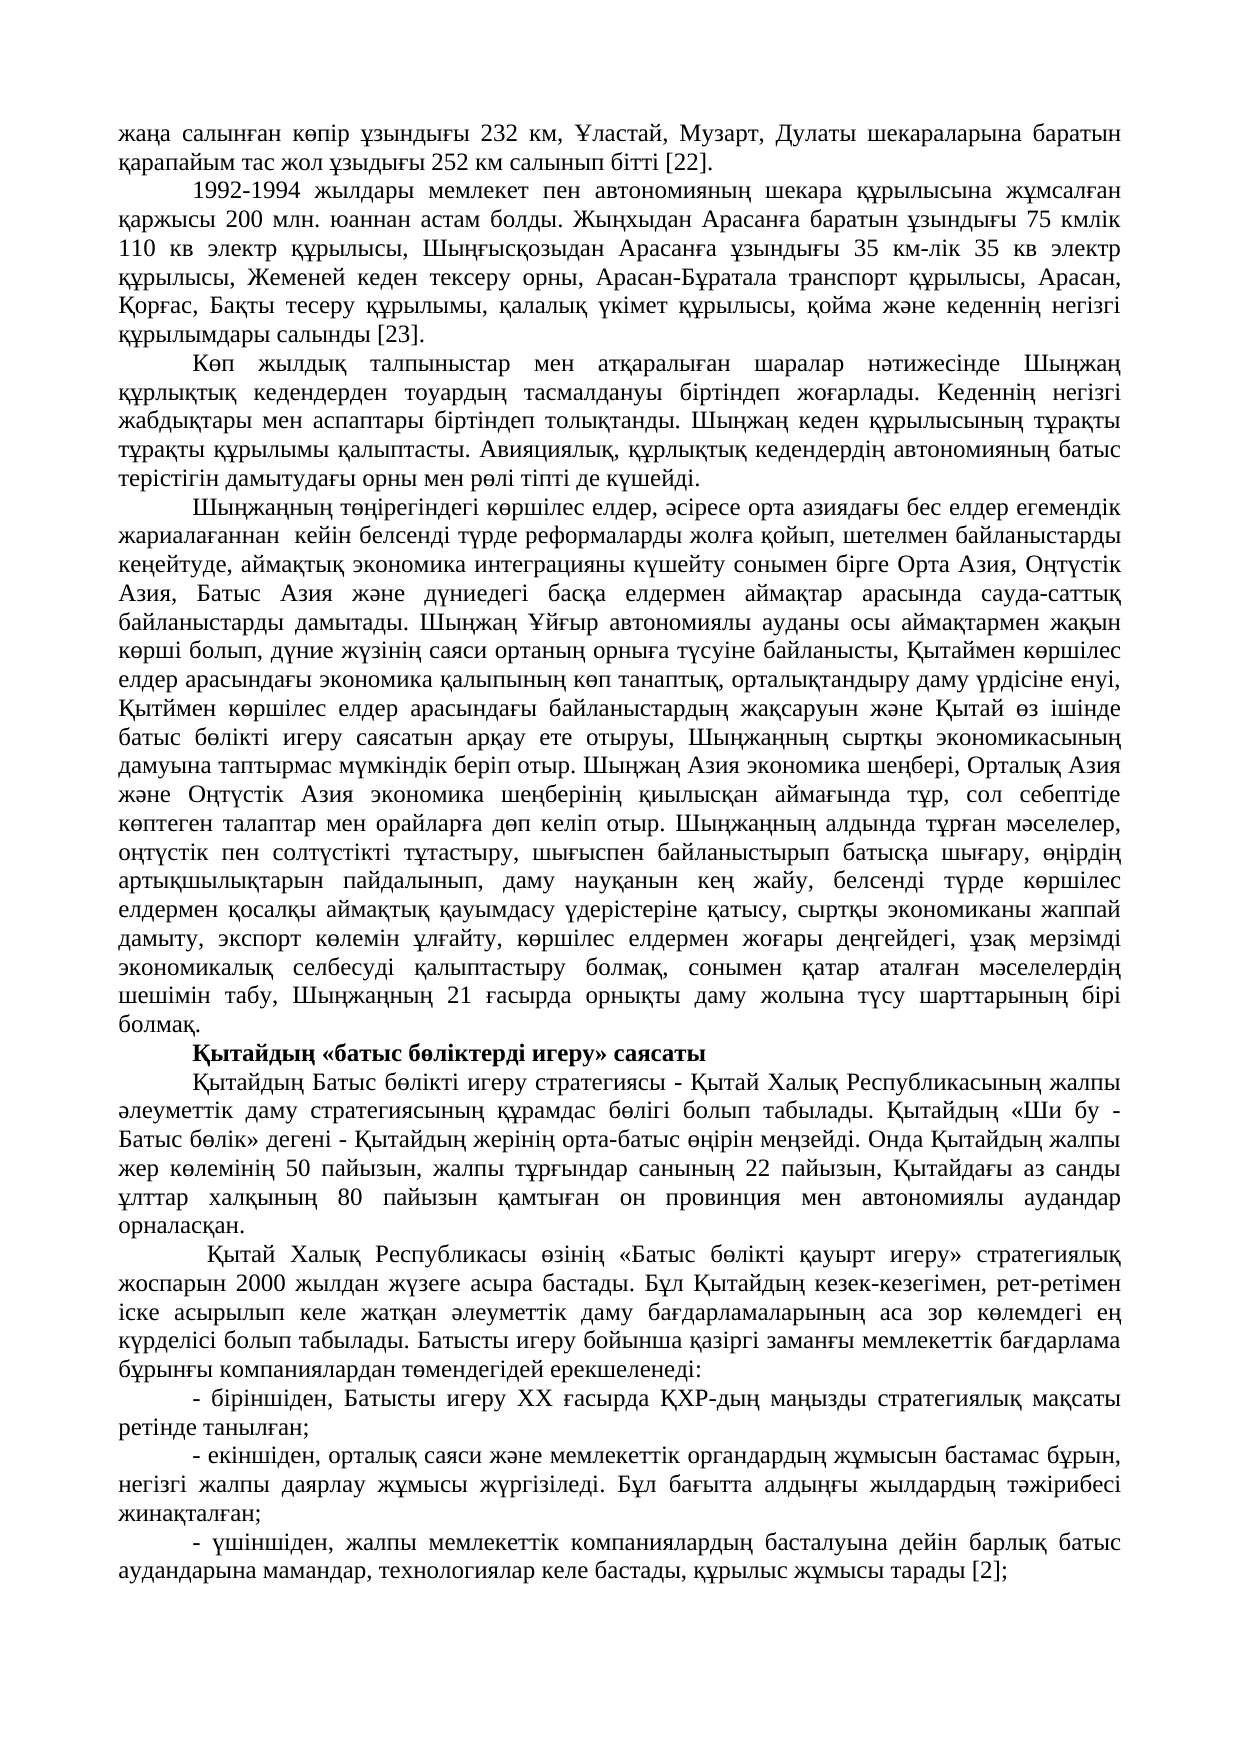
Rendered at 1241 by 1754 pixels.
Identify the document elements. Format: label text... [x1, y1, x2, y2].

text Шыңжаңның төңірегіндегі көршілес елдер, әсіресе орта азиядағы бес елдер егемендік жариалағаннан кейін белсенді түрде реформаларды жолға қойып, шетелмен байланыстарды кеңейтуде, аймақтық экономика интеграцияны күшейту сонымен бірге Орта Азия, Оңтүстік Азия, Батыс Азия және дүниедегі басқа елдермен аймақтар арасында сауда-саттық байланыстарды дамытады. Шыңжаң Ұйғыр автономиялы ауданы осы аймақтармен жақын көрші болып, дүние жүзінің саяси ортаның орныға түсуіне байланысты, Қытаймен көршілес елдер арасындағы экономика қалыпының көп танаптық, орталықтандыру даму үрдісіне енуі, Қытймен көршілес елдер арасындағы байланыстардың жақсаруын және Қытай өз ішінде батыс бөлікті игеру саясатын арқау ете отыруы, Шыңжаңның сыртқы экономикасының дамуына таптырмас мүмкіндік беріп отыр. Шыңжаң Азия экономика шеңбері, Орталық Азия және Оңтүстік Азия экономика шеңберінің қиылысқан аймағында тұр, сол себептіде көптеген талаптар мен орайларға дөп келіп отыр. Шыңжаңның алдында тұрған мәселелер, оңтүстік пен солтүстікті тұтастыру, шығыспен байланыстырып батысқа шығару, өңірдің артықшылықтарын пайдалынып, даму науқанын кең жайу, белсенді түрде көршілес елдермен қосалқы аймақтық қауымдасу үдерістеріне қатысу, сыртқы экономиканы жаппай дамыту, экспорт көлемін ұлғайту, көршілес елдермен жоғары деңгейдегі, ұзақ мерзімді экономикалық селбесуді қалыптастыру болмақ, сонымен қатар аталған мәселелердің шешімін табу, Шыңжаңның 21 ғасырда орнықты даму жолына түсу шарттарының бірі болмақ. [118, 492, 1122, 1038]
text 1992-1994 жылдары мемлекет пен автономияның шекара құрылысына жұмсалған қаржысы 200 млн. юаннан астам болды. Жыңхыдан Арасанға баратын ұзындығы 75 кмлік 110 кв электр құрылысы, Шыңғысқозыдан Арасанға ұзындығы 35 км-лік 35 кв электр құрылысы, Жеменей кеден тексеру орны, Арасан-Бұратала транспорт құрылысы, Арасан, Қорғас, Бақты тесеру құрылымы, қалалық үкімет құрылысы, қойма және кеденнің негізгі құрылымдары салынды [23]. [118, 176, 1122, 348]
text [118, 118, 1122, 176]
text Көп жылдық талпыныстар мен атқаралыған шаралар нәтижесінде Шыңжаң құрлықтық кедендерден тоуардың тасмалдануы біртіндеп жоғарлады. Кеденнің негізгі жабдықтары мен аспаптары біртіндеп толықтанды. Шыңжаң кеден құрылысының тұрақты тұрақты құрылымы қалыптасты. Авияциялық, құрлықтық кедендердің автономияның батыс терістігін дамытудағы орны мен рөлі тіпті де күшейді. [118, 348, 1122, 492]
text - екіншіден, орталық саяси және мемлекеттік органдардың жұмысын бастамас бұрын, негізгі жалпы даярлау жұмысы жүргізіледі. Бұл бағытта алдыңғы жылдардың тәжірибесі жинақталған; [118, 1441, 1122, 1527]
text Қытай Халық Республикасы өзінің «Батыс бөлікті қауырт игеру» стратегиялық жоспарын 2000 жылдан жүзеге асыра бастады. Бұл Қытайдың кезек-кезегімен, рет-ретімен іске асырылып келе жатқан әлеуметтік даму бағдарламаларының аса зор көлемдегі ең күрделісі болып табылады. Батысты игеру бойынша қазіргі заманғы мемлекеттік бағдарлама бұрынғы компаниялардан төмендегідей ерекшеленеді: [118, 1239, 1122, 1383]
text - үшіншіден, жалпы мемлекеттік компаниялардың басталуына дейін барлық батыс аудандарына мамандар, технологиялар келе бастады, құрылыс жұмысы тарады [2]; [118, 1527, 1122, 1584]
text - біріншіден, Батысты игеру XX ғасырда ҚХР-дың маңызды стратегиялық мақсаты ретінде танылған; [118, 1383, 1122, 1441]
text Қытайдың Батыс бөлікті игеру стратегиясы - Қытай Халық Республикасының жалпы әлеуметтік даму стратегиясының құрамдас бөлігі болып табылады. Қытайдың «Ши бу - Батыс бөлік» дегені - Қытайдың жерінің орта-батыс өңірін меңзейді. Онда Қытайдың жалпы жер көлемінің 50 пайызын, жалпы тұрғындар санының 22 пайызын, Қытайдағы аз санды ұлттар халқының 80 пайызын қамтыған он провинция мен автономиялы аудандар орналасқан. [118, 1067, 1122, 1239]
text Қытайдың «батыс бөліктерді игеру» саясаты [118, 1038, 1122, 1067]
